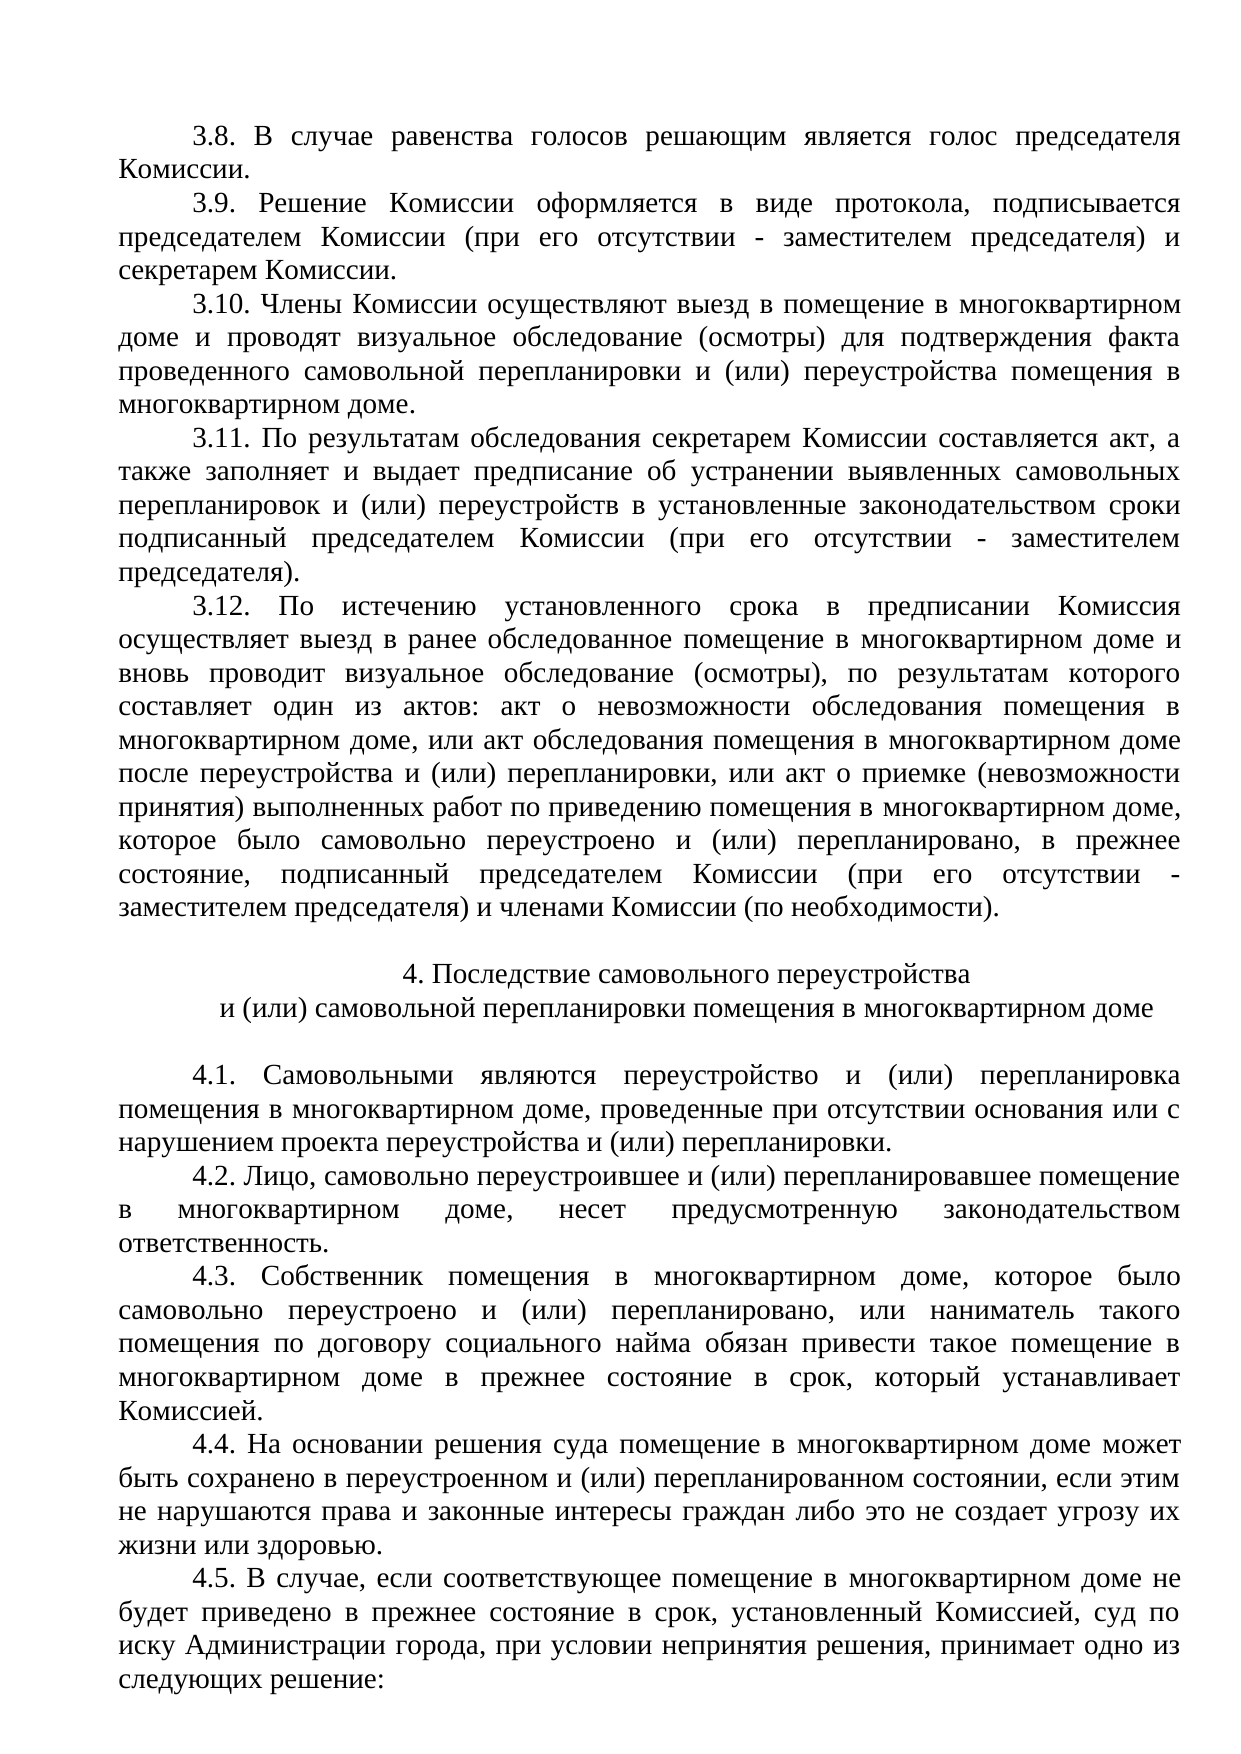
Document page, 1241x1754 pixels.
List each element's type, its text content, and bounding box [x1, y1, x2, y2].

text 3.9. Решение Комиссии оформляется в виде протокола, подписывается председателем Комиссии (при его отсутствии - заместителем председателя) и секретарем Комиссии. [118, 185, 1181, 286]
text 4.4. На основании решения суда помещение в многоквартирном доме может быть сохранено в переустроенном и (или) перепланированном состоянии, если этим не нарушаются права и законные интересы граждан либо это не создает угрозу их жизни или здоровью. [118, 1426, 1181, 1560]
text 4. Последствие самовольного переустройства [118, 957, 1181, 990]
text 4.3. Собственник помещения в многоквартирном доме, которое было самовольно переустроено и (или) перепланировано, или наниматель такого помещения по договору социального найма обязан привести такое помещение в многоквартирном доме в прежнее состояние в срок, который устанавливает Комиссией. [118, 1258, 1181, 1426]
text 3.8. В случае равенства голосов решающим является голос председателя Комиссии. [118, 118, 1181, 185]
text 3.11. По результатам обследования секретарем Комиссии составляется акт, а также заполняет и выдает предписание об устранении выявленных самовольных перепланировок и (или) переустройств в установленные законодательством сроки подписанный председателем Комиссии (при его отсутствии - заместителем председателя). [118, 420, 1181, 588]
text 4.1. Самовольными являются переустройство и (или) перепланировка помещения в многоквартирном доме, проведенные при отсутствии основания или с нарушением проекта переустройства и (или) перепланировки. [118, 1057, 1181, 1158]
text 4.2. Лицо, самовольно переустроившее и (или) перепланировавшее помещение в многоквартирном доме, несет предусмотренную законодательством ответственность. [118, 1158, 1181, 1258]
text и (или) самовольной перепланировки помещения в многоквартирном доме [118, 990, 1181, 1024]
text 3.12. По истечению установленного срока в предписании Комиссия осуществляет выезд в ранее обследованное помещение в многоквартирном доме и вновь проводит визуальное обследование (осмотры), по результатам которого составляет один из актов: акт о невозможности обследования помещения в многоквартирном доме, или акт обследования помещения в многоквартирном доме после переустройства и (или) перепланировки, или акт о приемке (невозможности принятия) выполненных работ по приведению помещения в многоквартирном доме, которое было самовольно переустроено и (или) перепланировано, в прежнее состояние, подписанный председателем Комиссии (при его отсутствии - заместителем председателя) и членами Комиссии (по необходимости). [118, 588, 1181, 923]
text 4.5. В случае, если соответствующее помещение в многоквартирном доме не будет приведено в прежнее состояние в срок, установленный Комиссией, суд по иску Администрации города, при условии непринятия решения, принимает одно из следующих решение: [118, 1560, 1181, 1694]
text 3.10. Члены Комиссии осуществляют выезд в помещение в многоквартирном доме и проводят визуальное обследование (осмотры) для подтверждения факта проведенного самовольной перепланировки и (или) переустройства помещения в многоквартирном доме. [118, 286, 1181, 420]
